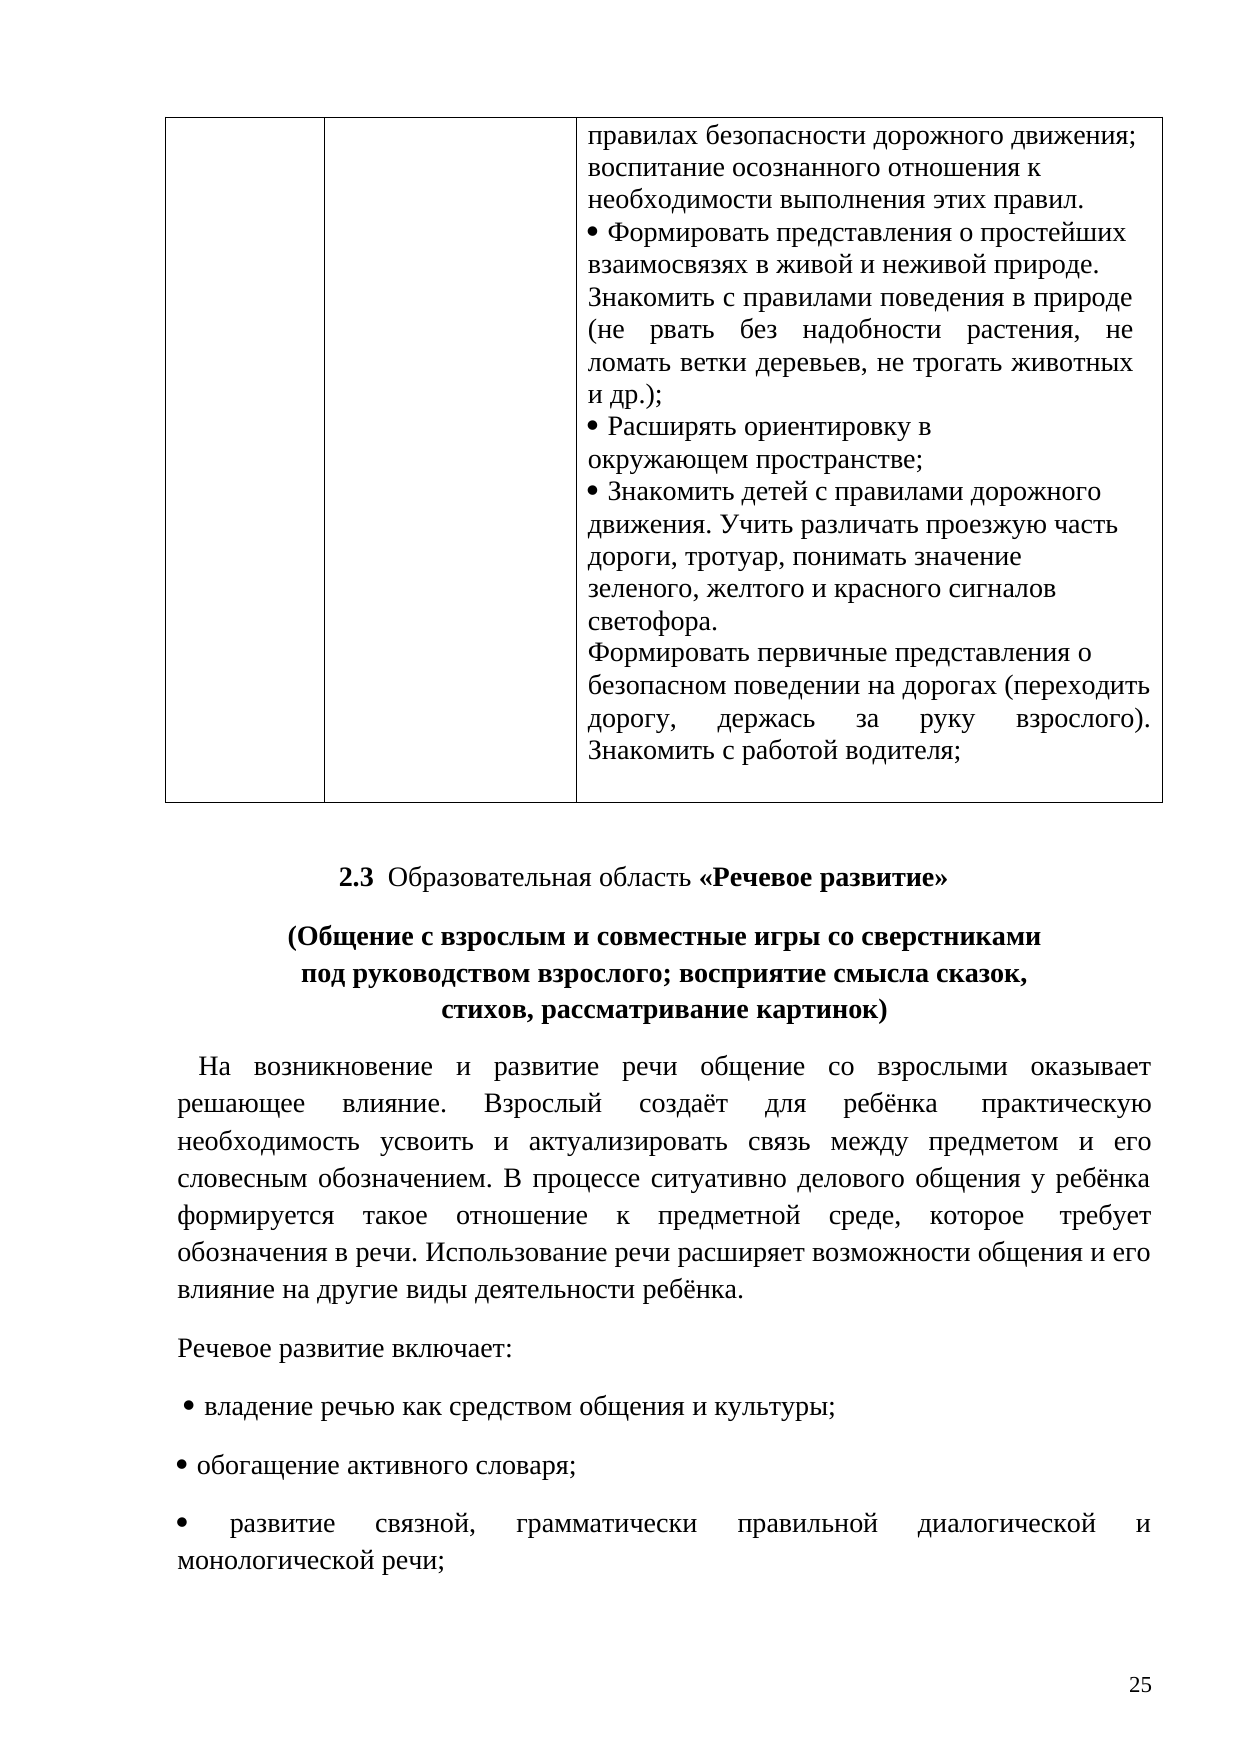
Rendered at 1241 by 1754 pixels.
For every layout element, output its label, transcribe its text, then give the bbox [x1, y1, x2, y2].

text Речевое развитие включает: [177, 1331, 1182, 1363]
subtitle (Общение с взрослым и совместные игры со сверстниками под руководством взрослого; восприятие смысла сказок, стихов, рассматривание картинок) [262, 919, 1067, 1025]
list Образовательная область «Речевое развитие» [338, 860, 1182, 892]
list обогащение активного словаря; [177, 1448, 1182, 1481]
list развитие связной, грамматически правильной диалогической и монологической речи; [177, 1507, 1151, 1576]
table_header [325, 118, 576, 802]
table_header правилах безопасности дорожного движения; воспитание осознанного отношения к необходимости выполнения этих правил. Формировать представления о простейших взаимосвязях в живой и неживой природе. Знакомить с правилами поведения в природе (не рвать без надобности растения, не ломать ветки деревьев, не трогать животных и др.); Расширять ориентировку в окружающем пространстве; Знакомить детей с правилами дорожного движения. Учить различать проезжую часть дороги, тротуар, понимать значение зеленого, желтого и красного сигналов светофора. Формировать первичные представления о безопасном поведении на дорогах (переходить дорогу, держась за руку взрослого). Знакомить с работой водителя; [577, 118, 1162, 802]
table_header [166, 118, 324, 802]
text На возникновение и развитие речи общение со взрослыми оказывает решающее влияние. Взрослый создаёт для ребёнка практическую необходимость усвоить и актуализировать связь между предметом и его словесным обозначением. В процессе ситуативно делового общения у ребёнка формируется такое отношение к предметной среде, которое требует обозначения в речи. Использование речи расширяет возможности общения и его влияние на другие виды деятельности ребёнка. [177, 1049, 1152, 1305]
list владение речью как средством общения и культуры; [184, 1389, 1182, 1422]
